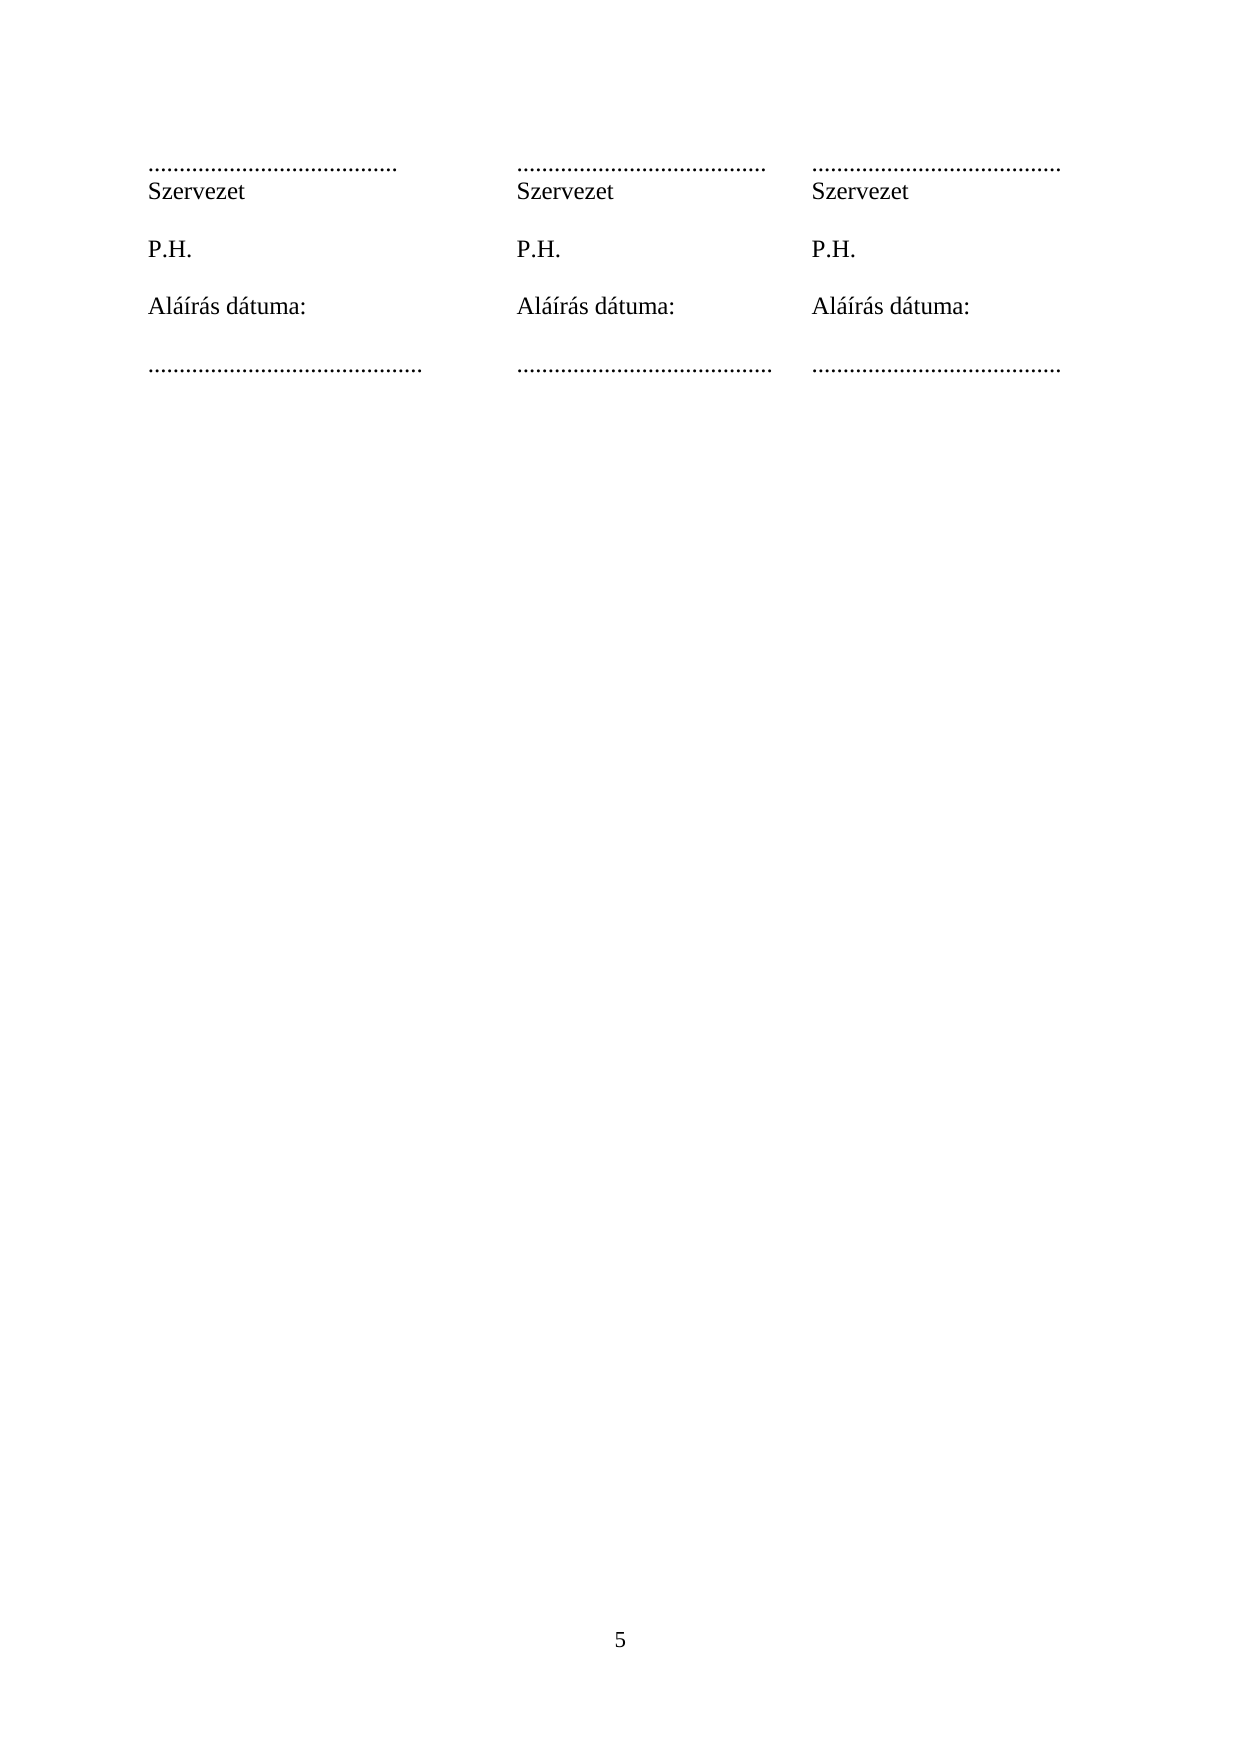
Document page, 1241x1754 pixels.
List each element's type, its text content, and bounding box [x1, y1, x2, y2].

text ............................................ ......................................... ........................................ [148, 349, 1093, 378]
text Szervezet Szervezet Szervezet [148, 176, 1093, 205]
text Aláírás dátuma: Aláírás dátuma: Aláírás dátuma: [148, 291, 1093, 320]
text P.H. P.H. P.H. [148, 234, 1093, 263]
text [148, 148, 1093, 176]
